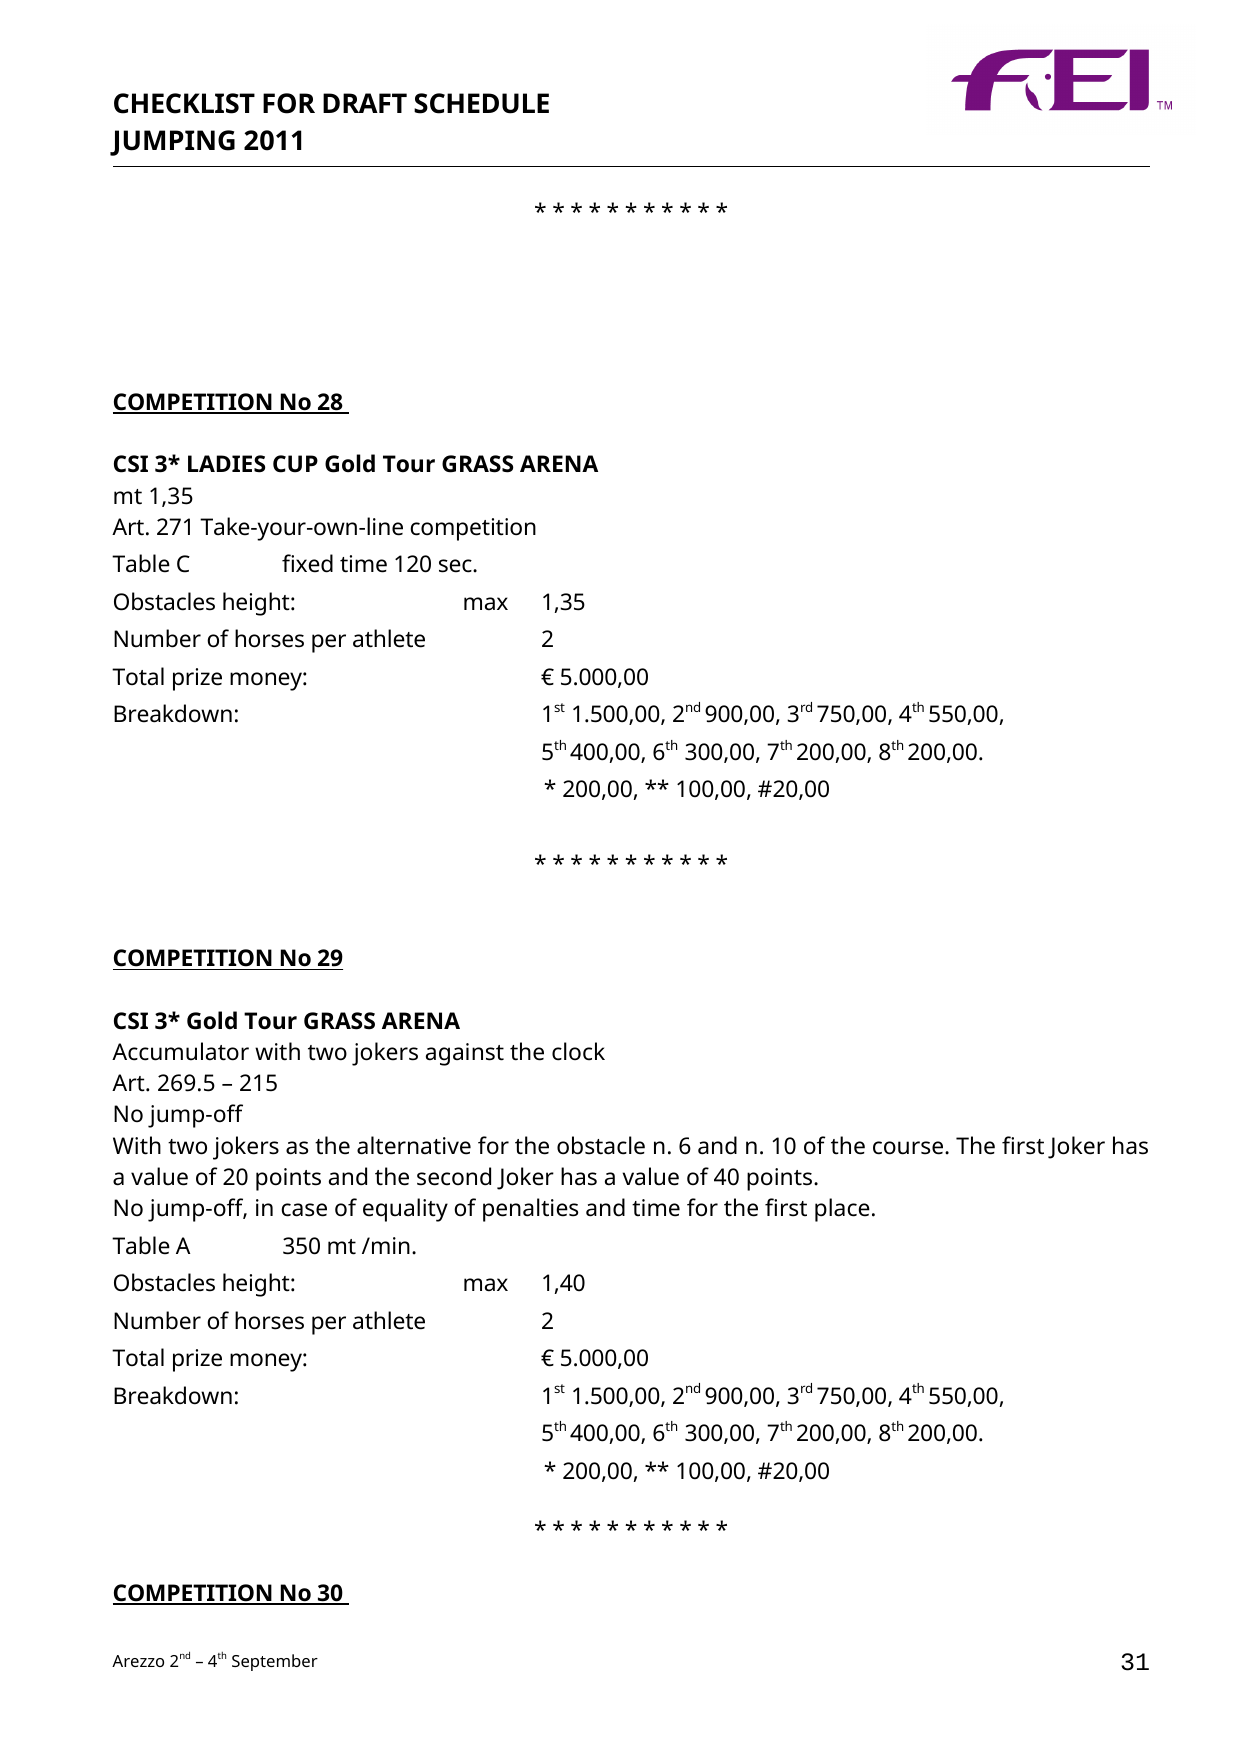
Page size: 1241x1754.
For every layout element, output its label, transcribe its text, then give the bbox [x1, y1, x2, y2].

text Total prize money: € 5.000,00 [112, 661, 1150, 692]
text * 200,00, ** 100,00, #20,00 [544, 773, 1150, 805]
text 5th 400,00, 6th 300,00, 7th 200,00, 8th 200,00. [112, 1417, 1150, 1448]
text Obstacles height: max 1,35 [112, 586, 1150, 617]
text Table C fixed time 120 sec. [112, 548, 1150, 580]
text No jump-off, in case of equality of penalties and time for the first place. [112, 1192, 1150, 1223]
text COMPETITION No 28 [112, 386, 1150, 417]
text * * * * * * * * * * * [112, 196, 1150, 227]
text * 200,00, ** 100,00, #20,00 [544, 1455, 1150, 1486]
text mt 1,35 [112, 480, 1150, 511]
text * * * * * * * * * * * [112, 848, 1150, 880]
text Number of horses per athlete 2 [112, 1305, 1150, 1336]
text Obstacles height: max 1,40 [112, 1267, 1150, 1298]
picture [926, 24, 1197, 135]
text COMPETITION No 29 [112, 942, 1150, 973]
text * * * * * * * * * * * [112, 1514, 1150, 1546]
text No jump-off [112, 1098, 1150, 1130]
text Accumulator with two jokers against the clock [112, 1036, 1150, 1067]
text 5th 400,00, 6th 300,00, 7th 200,00, 8th 200,00. [112, 736, 1150, 767]
text Table A 350 mt /min. [112, 1230, 1150, 1261]
text Art. 271 Take-your-own-line competition [112, 511, 1150, 542]
text Art. 269.5 – 215 [112, 1067, 1150, 1098]
text With two jokers as the alternative for the obstacle n. 6 and n. 10 of the course. The first Joker has a value of 20 points and the second Joker has a value of 40 points. [112, 1130, 1150, 1192]
text CSI 3* Gold Tour GRASS ARENA [112, 1005, 1150, 1036]
text CSI 3* LADIES CUP Gold Tour GRASS ARENA [112, 448, 1150, 480]
text Breakdown: 1st 1.500,00, 2nd 900,00, 3rd 750,00, 4th 550,00, [112, 1380, 1150, 1411]
text Number of horses per athlete 2 [112, 623, 1150, 655]
text Breakdown: 1st 1.500,00, 2nd 900,00, 3rd 750,00, 4th 550,00, [112, 698, 1150, 730]
text Total prize money: € 5.000,00 [112, 1342, 1150, 1373]
text COMPETITION No 30 [112, 1577, 1150, 1608]
